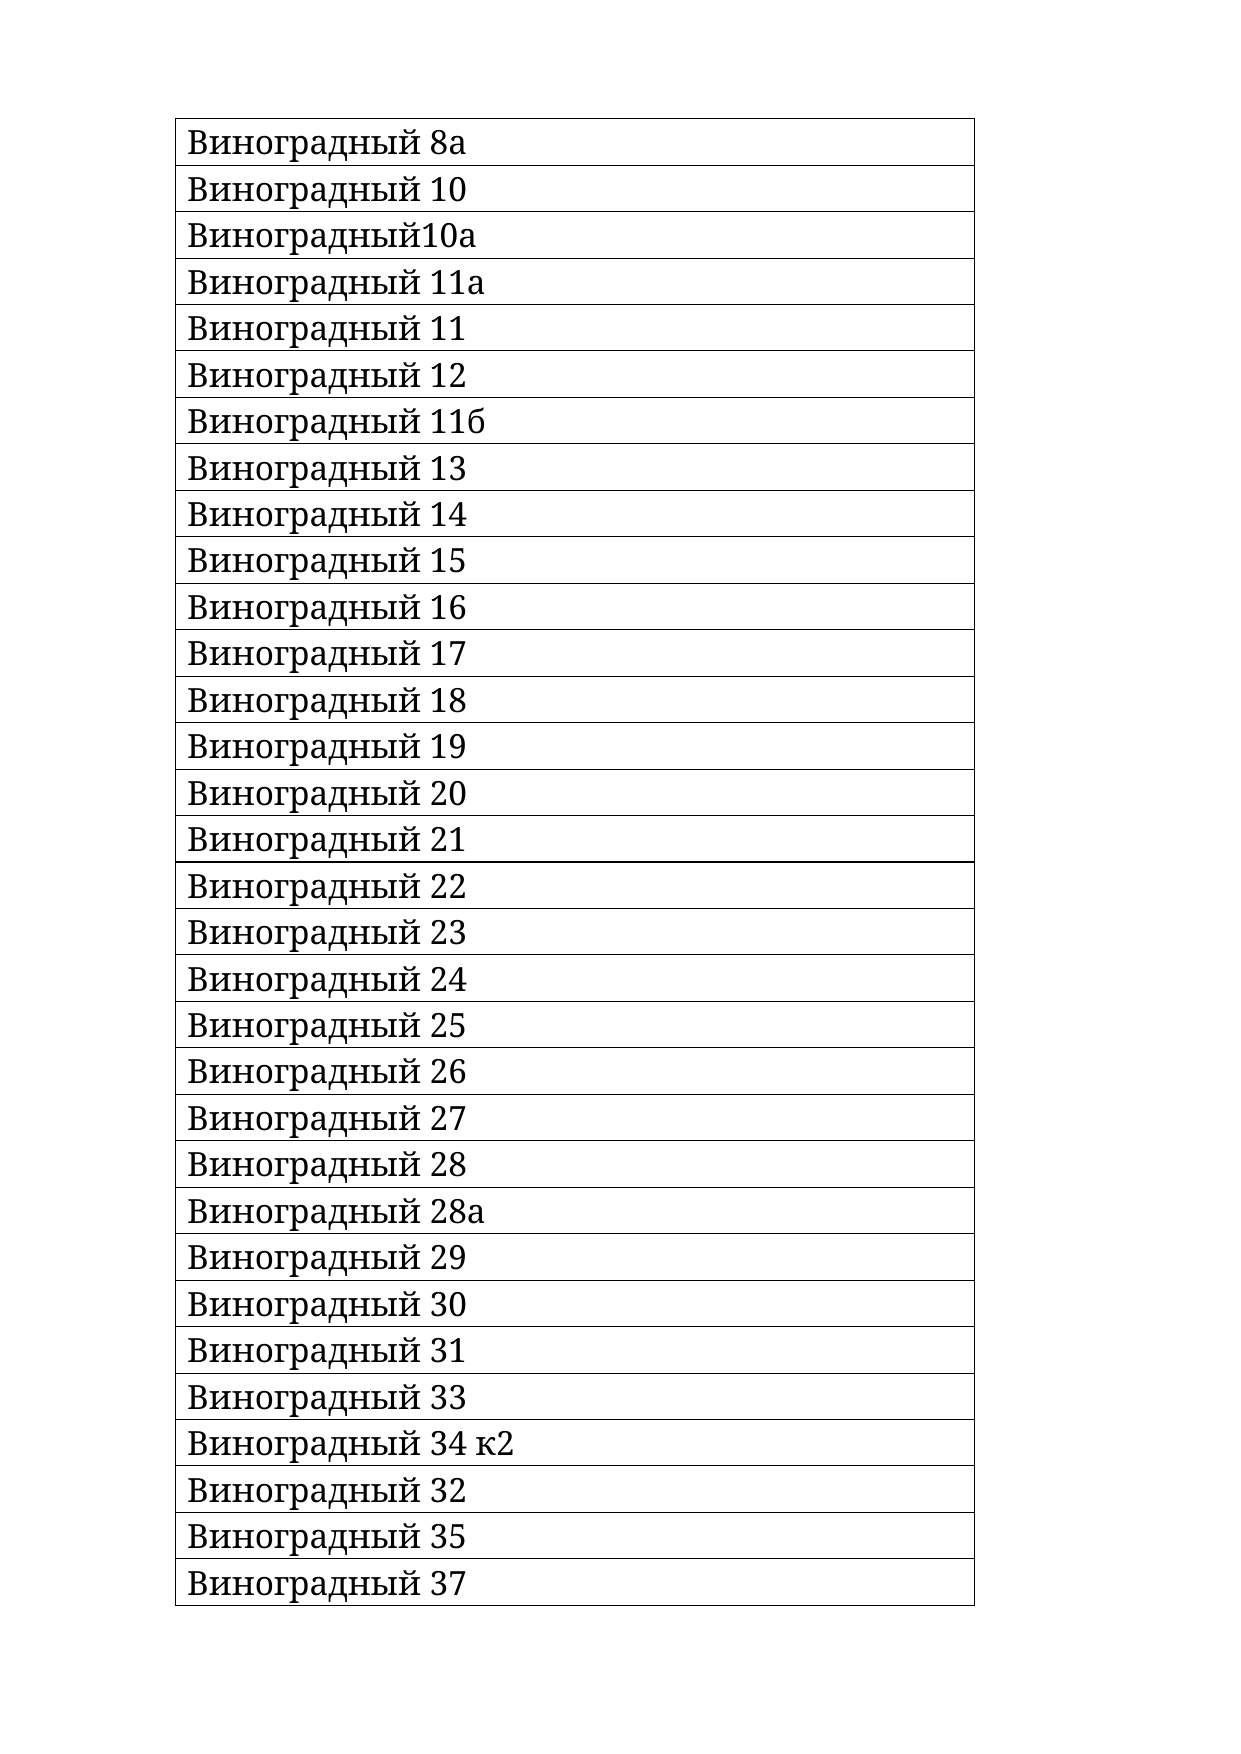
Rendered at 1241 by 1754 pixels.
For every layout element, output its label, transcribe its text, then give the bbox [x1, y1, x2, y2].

table_cell Виноградный10а [176, 212, 974, 257]
table_cell Виноградный 16 [176, 584, 974, 629]
table_cell Виноградный 20 [176, 770, 974, 815]
table_cell Виноградный 14 [176, 491, 974, 536]
table_cell Виноградный 22 [176, 863, 974, 908]
table_cell Виноградный 11б [176, 398, 974, 443]
table_cell Виноградный 29 [176, 1234, 974, 1279]
table_cell Виноградный 25 [176, 1002, 974, 1047]
table_cell Виноградный 30 [176, 1281, 974, 1326]
table_cell Виноградный 8а [176, 119, 974, 164]
table_cell Виноградный 12 [176, 351, 974, 397]
table_cell Виноградный 19 [176, 723, 974, 768]
table_cell Виноградный 28а [176, 1188, 974, 1233]
table_cell Виноградный 27 [176, 1095, 974, 1140]
table_cell Виноградный 11а [176, 259, 974, 304]
table_cell Виноградный 37 [176, 1559, 974, 1605]
table_cell Виноградный 31 [176, 1327, 974, 1372]
table_cell Виноградный 26 [176, 1048, 974, 1094]
table_cell Виноградный 24 [176, 955, 974, 1001]
table_cell Виноградный 11 [176, 305, 974, 350]
table_cell Виноградный 23 [176, 909, 974, 954]
table_cell Виноградный 32 [176, 1466, 974, 1512]
table_cell Виноградный 34 к2 [176, 1420, 974, 1465]
table_cell Виноградный 17 [176, 630, 974, 676]
table_cell Виноградный 10 [176, 166, 974, 211]
table_cell Виноградный 35 [176, 1513, 974, 1558]
table_cell Виноградный 15 [176, 537, 974, 583]
table_cell Виноградный 33 [176, 1374, 974, 1419]
table_cell Виноградный 21 [176, 816, 974, 861]
table_cell Виноградный 18 [176, 677, 974, 722]
table_cell Виноградный 28 [176, 1141, 974, 1187]
table_cell Виноградный 13 [176, 444, 974, 490]
